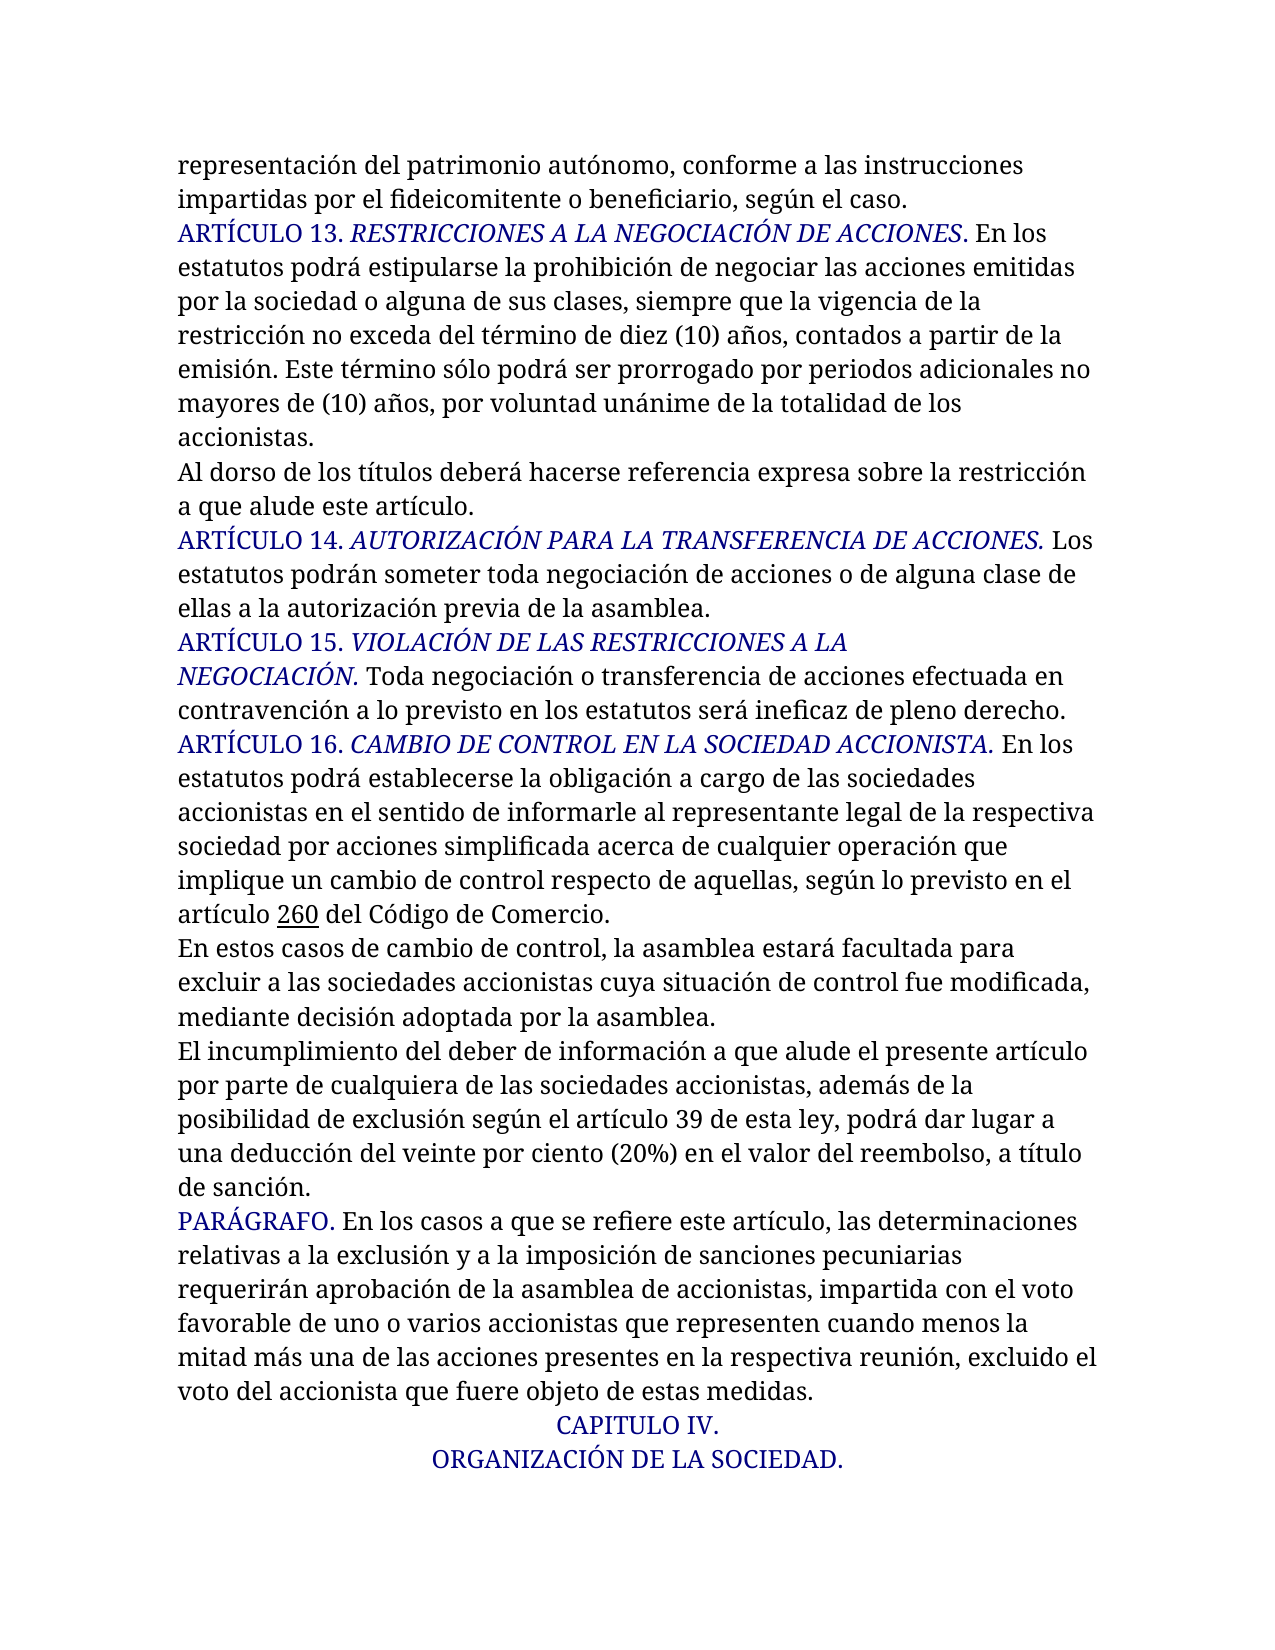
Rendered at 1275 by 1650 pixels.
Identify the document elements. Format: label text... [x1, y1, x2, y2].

text Al dorso de los títulos deberá hacerse referencia expresa sobre la restricción a que alude este artículo. [177, 454, 1098, 522]
text ARTÍCULO 16. CAMBIO DE CONTROL EN LA SOCIEDAD ACCIONISTA. En los estatutos podrá establecerse la obligación a cargo de las sociedades accionistas en el sentido de informarle al representante legal de la respectiva sociedad por acciones simplificada acerca de cualquier operación que implique un cambio de control respecto de aquellas, según lo previsto en el artículo 260 del Código de Comercio. [177, 727, 1098, 931]
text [177, 148, 1098, 216]
text ARTÍCULO 15. VIOLACIÓN DE LAS RESTRICCIONES A LA NEGOCIACIÓN. Toda negociación o transferencia de acciones efectuada en contravención a lo previsto en los estatutos será ineficaz de pleno derecho. [177, 624, 1098, 727]
text El incumplimiento del deber de información a que alude el presente artículo por parte de cualquiera de las sociedades accionistas, además de la posibilidad de exclusión según el artículo 39 de esta ley, podrá dar lugar a una deducción del veinte por ciento (20%) en el valor del reembolso, a título de sanción. [177, 1033, 1098, 1203]
text ARTÍCULO 14. AUTORIZACIÓN PARA LA TRANSFERENCIA DE ACCIONES. Los estatutos podrán someter toda negociación de acciones o de alguna clase de ellas a la autorización previa de la asamblea. [177, 522, 1098, 624]
text ORGANIZACIÓN DE LA SOCIEDAD. [177, 1442, 1098, 1476]
text CAPITULO IV. [177, 1408, 1098, 1442]
text En estos casos de cambio de control, la asamblea estará facultada para excluir a las sociedades accionistas cuya situación de control fue modificada, mediante decisión adoptada por la asamblea. [177, 931, 1098, 1033]
text ARTÍCULO 13. RESTRICCIONES A LA NEGOCIACIÓN DE ACCIONES. En los estatutos podrá estipularse la prohibición de negociar las acciones emitidas por la sociedad o alguna de sus clases, siempre que la vigencia de la restricción no exceda del término de diez (10) años, contados a partir de la emisión. Este término sólo podrá ser prorrogado por periodos adicionales no mayores de (10) años, por voluntad unánime de la totalidad de los accionistas. [177, 216, 1098, 454]
text PARÁGRAFO. En los casos a que se refiere este artículo, las determinaciones relativas a la exclusión y a la imposición de sanciones pecuniarias requerirán aprobación de la asamblea de accionistas, impartida con el voto favorable de uno o varios accionistas que representen cuando menos la mitad más una de las acciones presentes en la respectiva reunión, excluido el voto del accionista que fuere objeto de estas medidas. [177, 1203, 1098, 1408]
